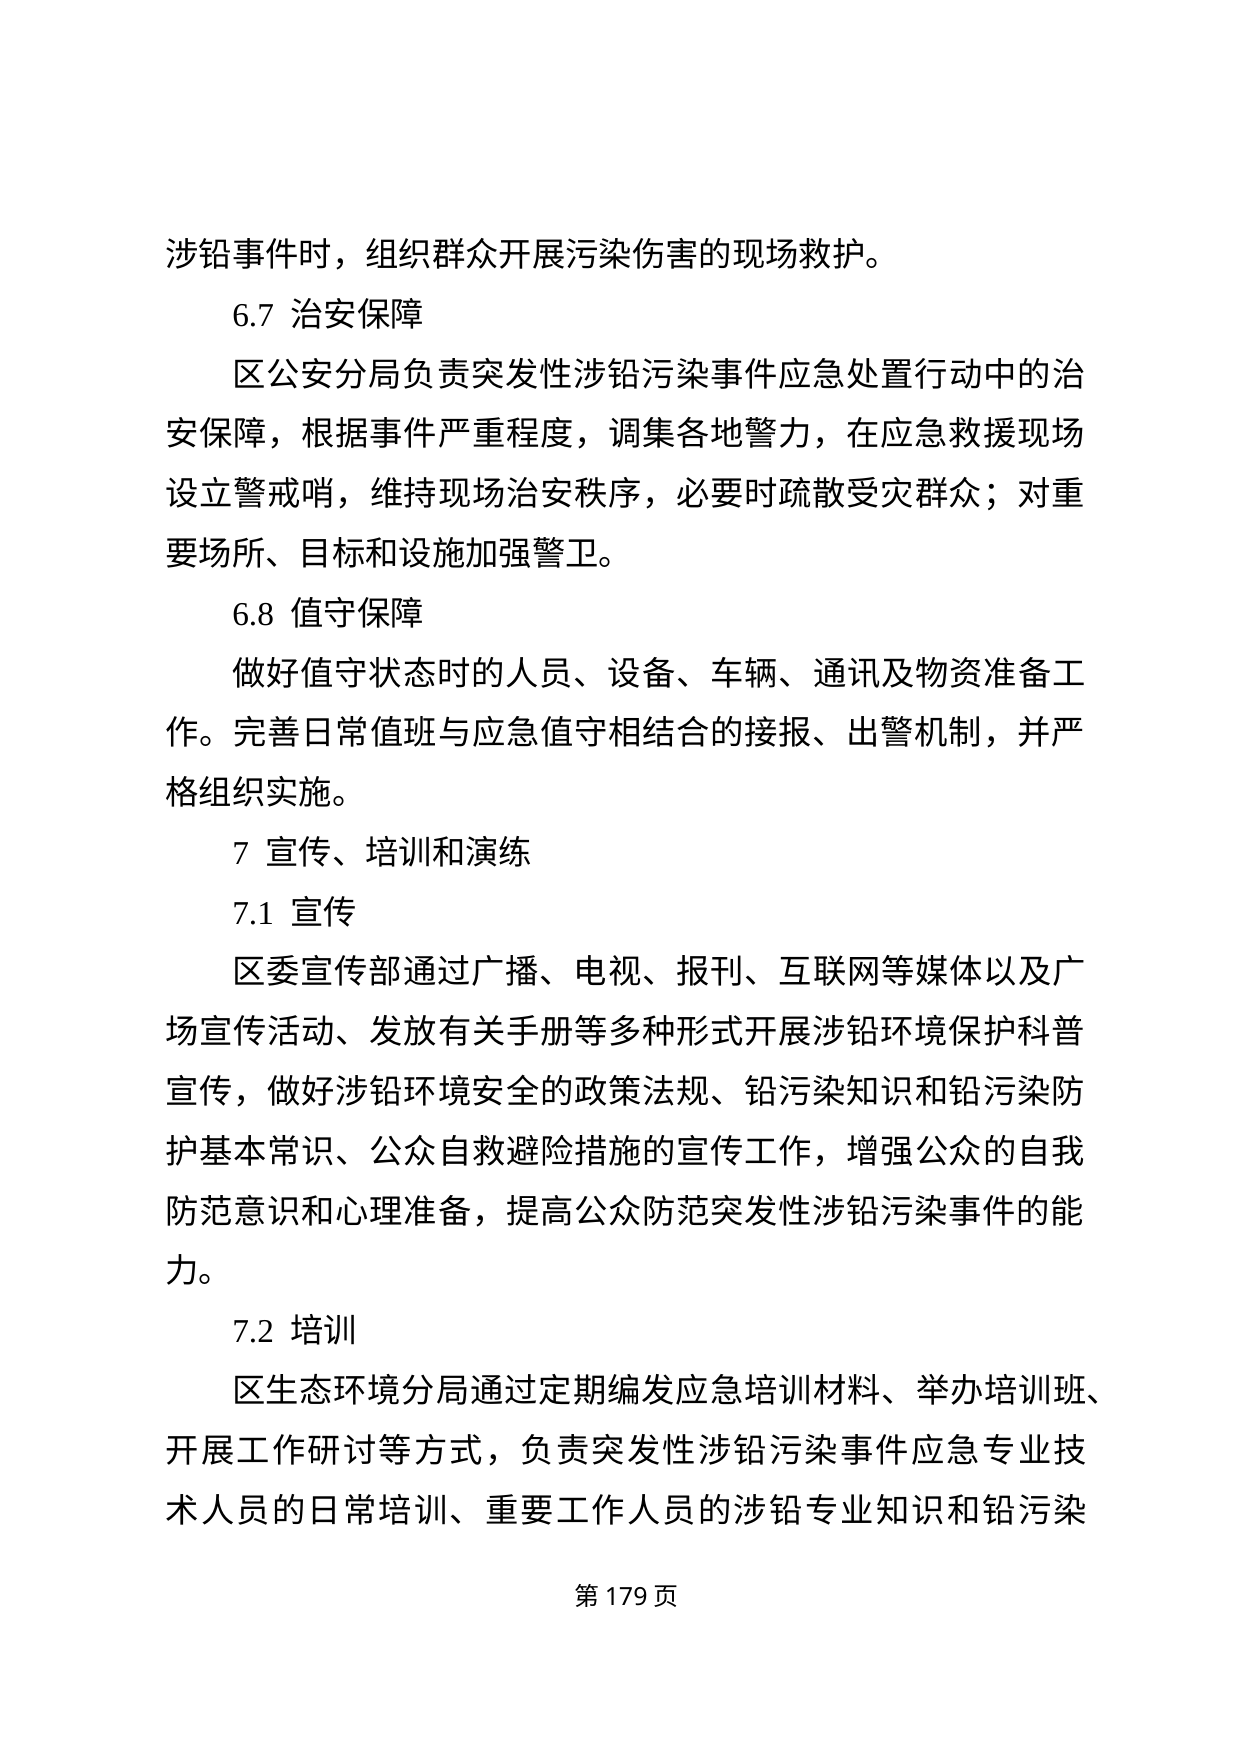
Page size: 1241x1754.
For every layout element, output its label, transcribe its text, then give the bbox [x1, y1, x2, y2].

text 区公安分局负责突发性涉铅污染事件应急处置行动中的治安保障，根据事件严重程度，调集各地警力，在应急救援现场设立警戒哨，维持现场治安秩序，必要时疏散受灾群众；对重要场所、目标和设施加强警卫。 [165, 338, 1087, 577]
text 6.8 值守保障 [165, 577, 1087, 637]
text 7.1 宣传 [165, 876, 1087, 936]
text 7 宣传、培训和演练 [165, 816, 1087, 876]
text 6.7 治安保障 [165, 278, 1087, 338]
text 7.2 培训 [165, 1295, 1087, 1354]
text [165, 218, 1087, 278]
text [165, 1354, 1087, 1534]
text 区委宣传部通过广播、电视、报刊、互联网等媒体以及广场宣传活动、发放有关手册等多种形式开展涉铅环境保护科普宣传，做好涉铅环境安全的政策法规、铅污染知识和铅污染防护基本常识、公众自救避险措施的宣传工作，增强公众的自我防范意识和心理准备，提高公众防范突发性涉铅污染事件的能力。 [165, 936, 1087, 1295]
text 做好值守状态时的人员、设备、车辆、通讯及物资准备工作。完善日常值班与应急值守相结合的接报、出警机制，并严格组织实施。 [165, 637, 1087, 816]
